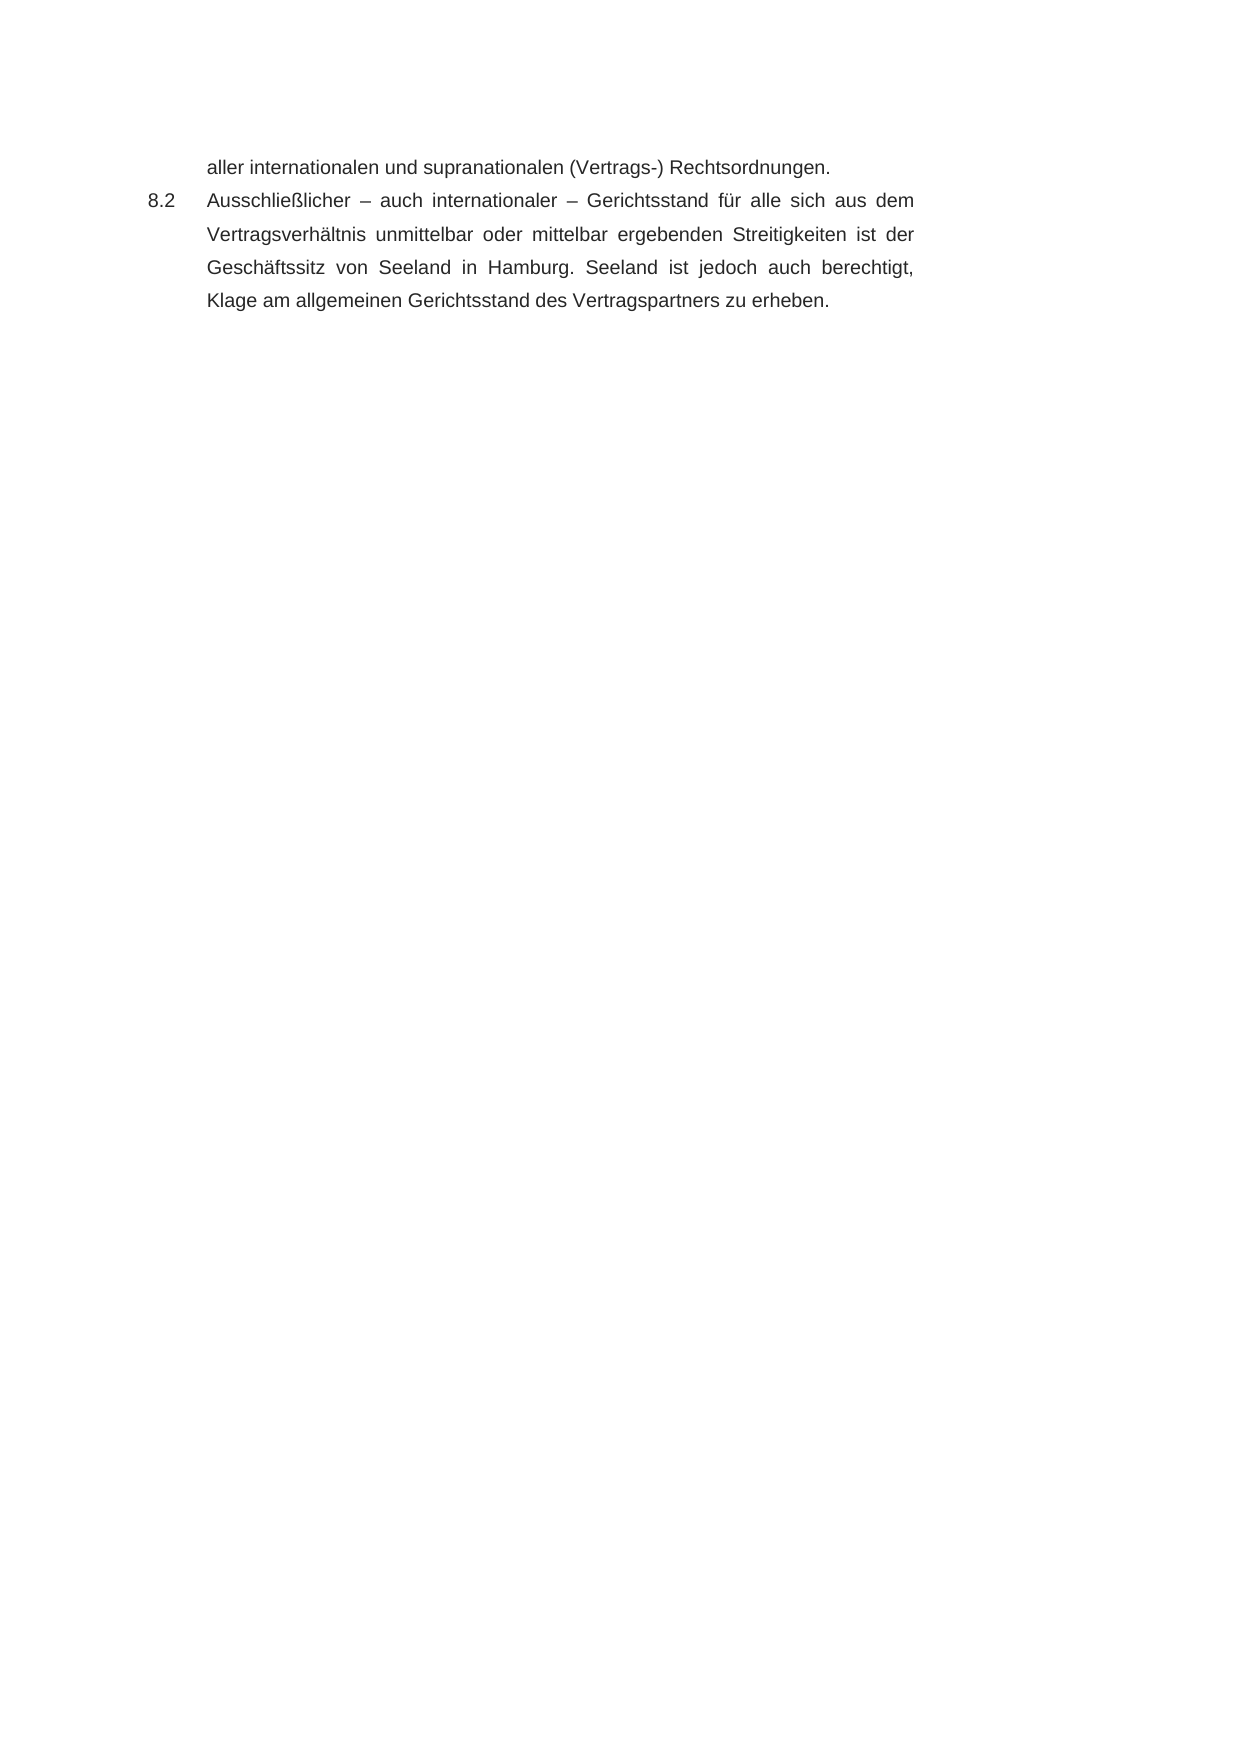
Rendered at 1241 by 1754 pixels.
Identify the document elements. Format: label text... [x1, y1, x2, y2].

subtitle Ausschließlicher – auch internationaler – Gerichtsstand für alle sich aus dem Vertragsverhältnis unmittelbar oder mittelbar ergebenden Streitigkeiten ist der Geschäftssitz von Seeland in Hamburg. Seeland ist jedoch auch berechtigt, Klage am allgemeinen Gerichtsstand des Vertragspartners zu erheben. [148, 181, 915, 314]
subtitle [148, 148, 915, 181]
